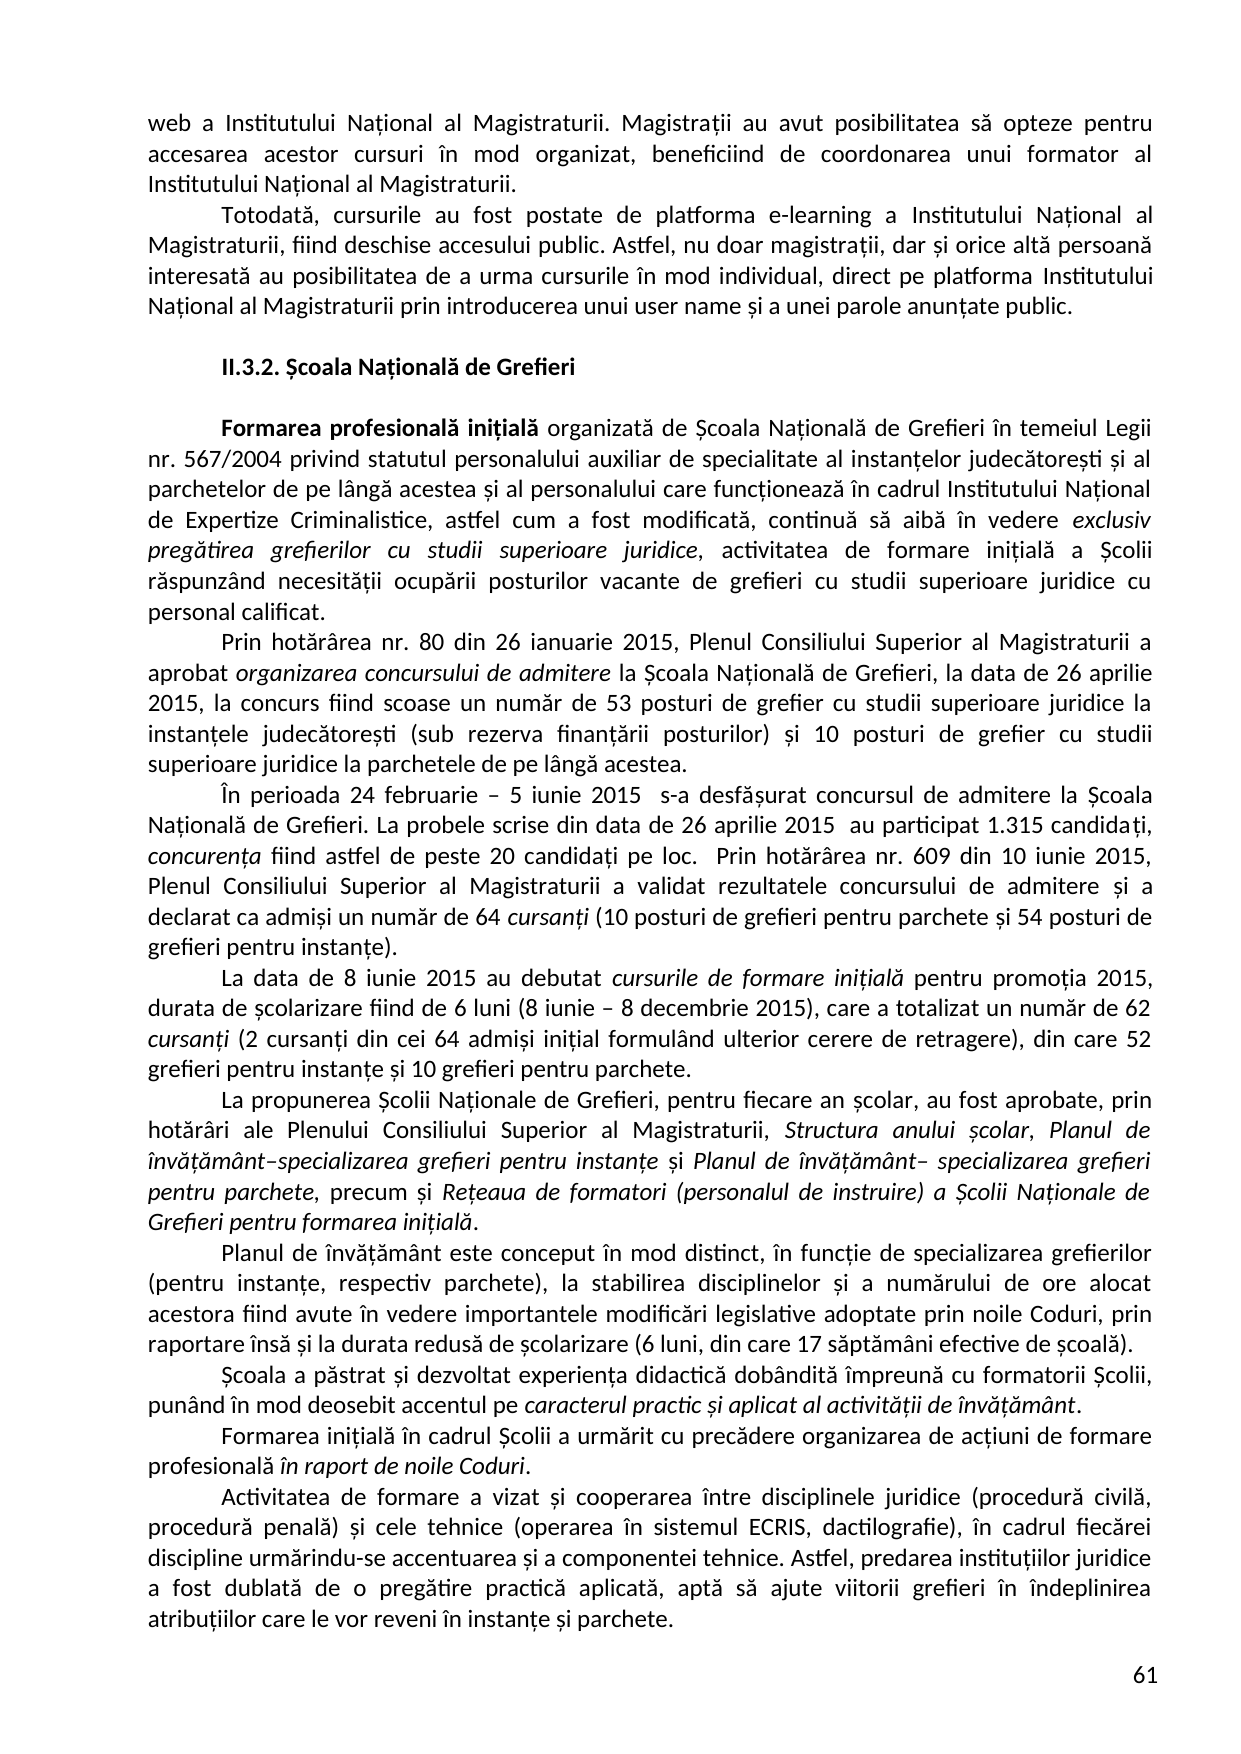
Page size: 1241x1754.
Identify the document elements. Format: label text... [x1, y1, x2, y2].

text Planul de învăţământ este conceput în mod distinct, în funcţie de specializarea grefierilor (pentru instanţe, respectiv parchete), la stabilirea disciplinelor şi a numărului de ore alocat acestora fiind avute în vedere importantele modificări legislative adoptate prin noile Coduri, prin raportare însă şi la durata redusă de şcolarizare (6 luni, din care 17 săptămâni efective de şcoală). [148, 1237, 1153, 1359]
text Formarea profesională iniţială organizată de Şcoala Naţională de Grefieri în temeiul Legii nr. 567/2004 privind statutul personalului auxiliar de specialitate al instanţelor judecătoreşti şi al parchetelor de pe lângă acestea şi al personalului care funcţionează în cadrul Institutului Naţional de Expertize Criminalistice, astfel cum a fost modificată, continuă să aibă în vedere exclusiv pregătirea grefierilor cu studii superioare juridice, activitatea de formare iniţială a Şcolii răspunzând necesităţii ocupării posturilor vacante de grefieri cu studii superioare juridice cu personal calificat. [148, 413, 1153, 626]
text Şcoala a păstrat şi dezvoltat experienţa didactică dobândită împreună cu formatorii Şcolii, punând în mod deosebit accentul pe caracterul practic și aplicat al activităţii de învăţământ. [148, 1359, 1153, 1420]
text Activitatea de formare a vizat şi cooperarea între disciplinele juridice (procedură civilă, procedură penală) şi cele tehnice (operarea în sistemul ECRIS, dactilografie), în cadrul fiecărei discipline urmărindu-se accentuarea şi a componentei tehnice. Astfel, predarea instituţiilor juridice a fost dublată de o pregătire practică aplicată, aptă să ajute viitorii grefieri în îndeplinirea atribuţiilor care le vor reveni în instanţe şi parchete. [148, 1481, 1153, 1633]
text La propunerea Şcolii Naţionale de Grefieri, pentru fiecare an școlar, au fost aprobate, prin hotărâri ale Plenului Consiliului Superior al Magistraturii, Structura anului şcolar, Planul de învăţământ–specializarea grefieri pentru instanţe şi Planul de învăţământ– specializarea grefieri pentru parchete, precum şi Reţeaua de formatori (personalul de instruire) a Şcolii Naţionale de Grefieri pentru formarea iniţială. [148, 1084, 1153, 1237]
text La data de 8 iunie 2015 au debutat cursurile de formare inițială pentru promoția 2015, durata de școlarizare fiind de 6 luni (8 iunie – 8 decembrie 2015), care a totalizat un număr de 62 cursanți (2 cursanți din cei 64 admiși inițial formulând ulterior cerere de retragere), din care 52 grefieri pentru instanțe și 10 grefieri pentru parchete. [148, 962, 1153, 1084]
text Formarea inițială în cadrul Școlii a urmărit cu precădere organizarea de acţiuni de formare profesională în raport de noile Coduri. [148, 1420, 1153, 1481]
text Prin hotărârea nr. 80 din 26 ianuarie 2015, Plenul Consiliului Superior al Magistraturii a aprobat organizarea concursului de admitere la Școala Națională de Grefieri, la data de 26 aprilie 2015, la concurs fiind scoase un număr de 53 posturi de grefier cu studii superioare juridice la instanțele judecătorești (sub rezerva finanțării posturilor) și 10 posturi de grefier cu studii superioare juridice la parchetele de pe lângă acestea. [148, 626, 1153, 779]
text II.3.2. Şcoala Naţională de Grefieri [148, 352, 1158, 382]
text Totodată, cursurile au fost postate de platforma e-learning a Institutului Naţional al Magistraturii, fiind deschise accesului public. Astfel, nu doar magistrații, dar și orice altă persoană interesată au posibilitatea de a urma cursurile în mod individual, direct pe platforma Institutului Naţional al Magistraturii prin introducerea unui user name și a unei parole anunțate public. [148, 199, 1153, 321]
text În perioada 24 februarie – 5 iunie 2015 s-a desfășurat concursul de admitere la Școala Națională de Grefieri. La probele scrise din data de 26 aprilie 2015 au participat 1.315 candidați, concurența fiind astfel de peste 20 candidați pe loc. Prin hotărârea nr. 609 din 10 iunie 2015, Plenul Consiliului Superior al Magistraturii a validat rezultatele concursului de admitere și a declarat ca admiși un număr de 64 cursanți (10 posturi de grefieri pentru parchete și 54 posturi de grefieri pentru instanțe). [148, 779, 1153, 962]
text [148, 107, 1153, 199]
